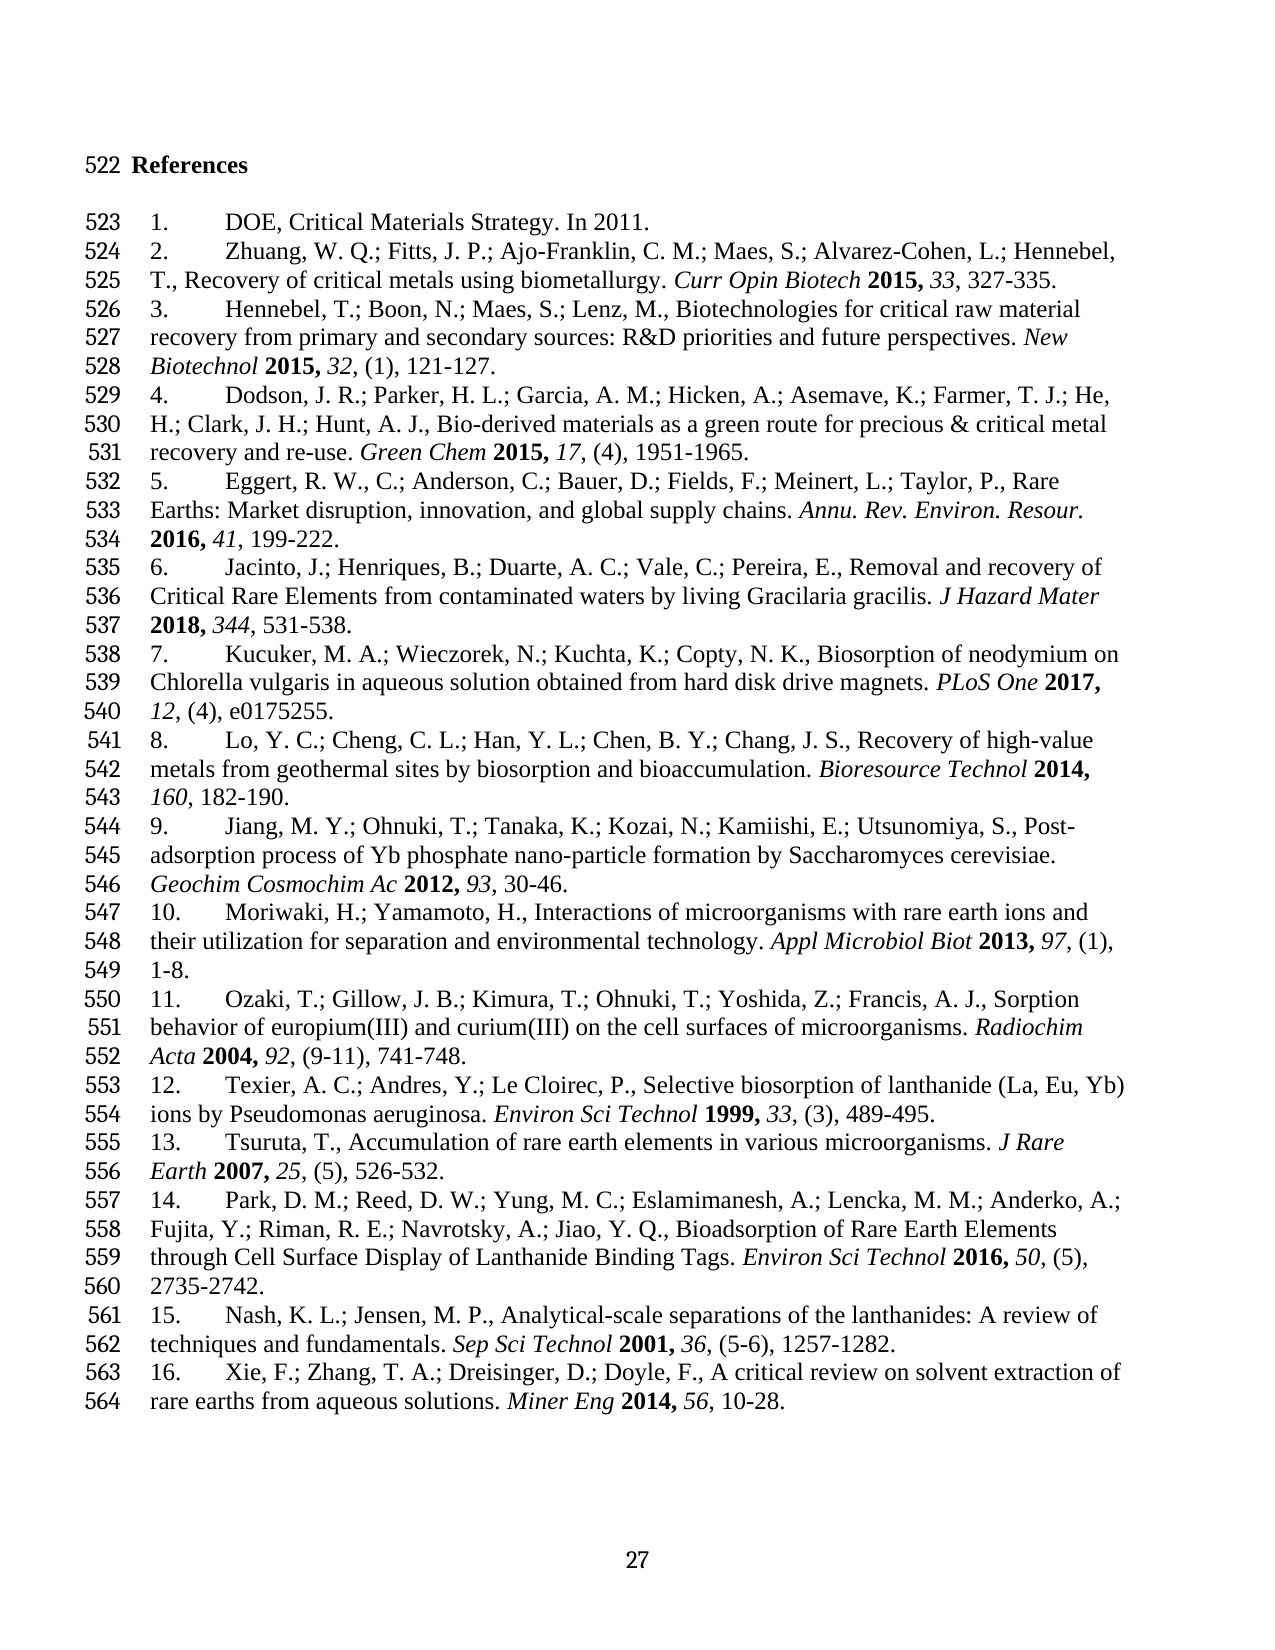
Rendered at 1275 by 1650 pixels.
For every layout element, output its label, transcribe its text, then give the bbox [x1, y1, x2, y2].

text 14. Park, D. M.; Reed, D. W.; Yung, M. C.; Eslamimanesh, A.; Lencka, M. M.; Anderko, A.; Fujita, Y.; Riman, R. E.; Navrotsky, A.; Jiao, Y. Q., Bioadsorption of Rare Earth Elements through Cell Surface Display of Lanthanide Binding Tags. Environ Sci Technol 2016, 50, (5), 2735-2742. [150, 1185, 1125, 1300]
text 11. Ozaki, T.; Gillow, J. B.; Kimura, T.; Ohnuki, T.; Yoshida, Z.; Francis, A. J., Sorption behavior of europium(III) and curium(III) on the cell surfaces of microorganisms. Radiochim Acta 2004, 92, (9-11), 741-748. [150, 984, 1125, 1070]
text References [131, 150, 1125, 179]
text 1. DOE, Critical Materials Strategy. In 2011. [150, 207, 1125, 236]
text 8. Lo, Y. C.; Cheng, C. L.; Han, Y. L.; Chen, B. Y.; Chang, J. S., Recovery of high-value metals from geothermal sites by biosorption and bioaccumulation. Bioresource Technol 2014, 160, 182-190. [150, 725, 1125, 811]
text 3. Hennebel, T.; Boon, N.; Maes, S.; Lenz, M., Biotechnologies for critical raw material recovery from primary and secondary sources: R&D priorities and future perspectives. New Biotechnol 2015, 32, (1), 121-127. [150, 294, 1125, 380]
text 9. Jiang, M. Y.; Ohnuki, T.; Tanaka, K.; Kozai, N.; Kamiishi, E.; Utsunomiya, S., Post-adsorption process of Yb phosphate nano-particle formation by Saccharomyces cerevisiae. Geochim Cosmochim Ac 2012, 93, 30-46. [150, 811, 1125, 897]
text 7. Kucuker, M. A.; Wieczorek, N.; Kuchta, K.; Copty, N. K., Biosorption of neodymium on Chlorella vulgaris in aqueous solution obtained from hard disk drive magnets. PLoS One 2017, 12, (4), e0175255. [150, 639, 1125, 725]
text 12. Texier, A. C.; Andres, Y.; Le Cloirec, P., Selective biosorption of lanthanide (La, Eu, Yb) ions by Pseudomonas aeruginosa. Environ Sci Technol 1999, 33, (3), 489-495. [150, 1070, 1125, 1127]
text 4. Dodson, J. R.; Parker, H. L.; Garcia, A. M.; Hicken, A.; Asemave, K.; Farmer, T. J.; He, H.; Clark, J. H.; Hunt, A. J., Bio-derived materials as a green route for precious & critical metal recovery and re-use. Green Chem 2015, 17, (4), 1951-1965. [150, 380, 1125, 466]
text 15. Nash, K. L.; Jensen, M. P., Analytical-scale separations of the lanthanides: A review of techniques and fundamentals. Sep Sci Technol 2001, 36, (5-6), 1257-1282. [150, 1300, 1125, 1357]
text 2. Zhuang, W. Q.; Fitts, J. P.; Ajo-Franklin, C. M.; Maes, S.; Alvarez-Cohen, L.; Hennebel, T., Recovery of critical metals using biometallurgy. Curr Opin Biotech 2015, 33, 327-335. [150, 236, 1125, 294]
text 5. Eggert, R. W., C.; Anderson, C.; Bauer, D.; Fields, F.; Meinert, L.; Taylor, P., Rare Earths: Market disruption, innovation, and global supply chains. Annu. Rev. Environ. Resour. 2016, 41, 199-222. [150, 466, 1125, 552]
text 13. Tsuruta, T., Accumulation of rare earth elements in various microorganisms. J Rare Earth 2007, 25, (5), 526-532. [150, 1127, 1125, 1185]
text 6. Jacinto, J.; Henriques, B.; Duarte, A. C.; Vale, C.; Pereira, E., Removal and recovery of Critical Rare Elements from contaminated waters by living Gracilaria gracilis. J Hazard Mater 2018, 344, 531-538. [150, 552, 1125, 639]
text 10. Moriwaki, H.; Yamamoto, H., Interactions of microorganisms with rare earth ions and their utilization for separation and environmental technology. Appl Microbiol Biot 2013, 97, (1), 1-8. [150, 897, 1125, 984]
text 16. Xie, F.; Zhang, T. A.; Dreisinger, D.; Doyle, F., A critical review on solvent extraction of rare earths from aqueous solutions. Miner Eng 2014, 56, 10-28. [150, 1357, 1125, 1415]
